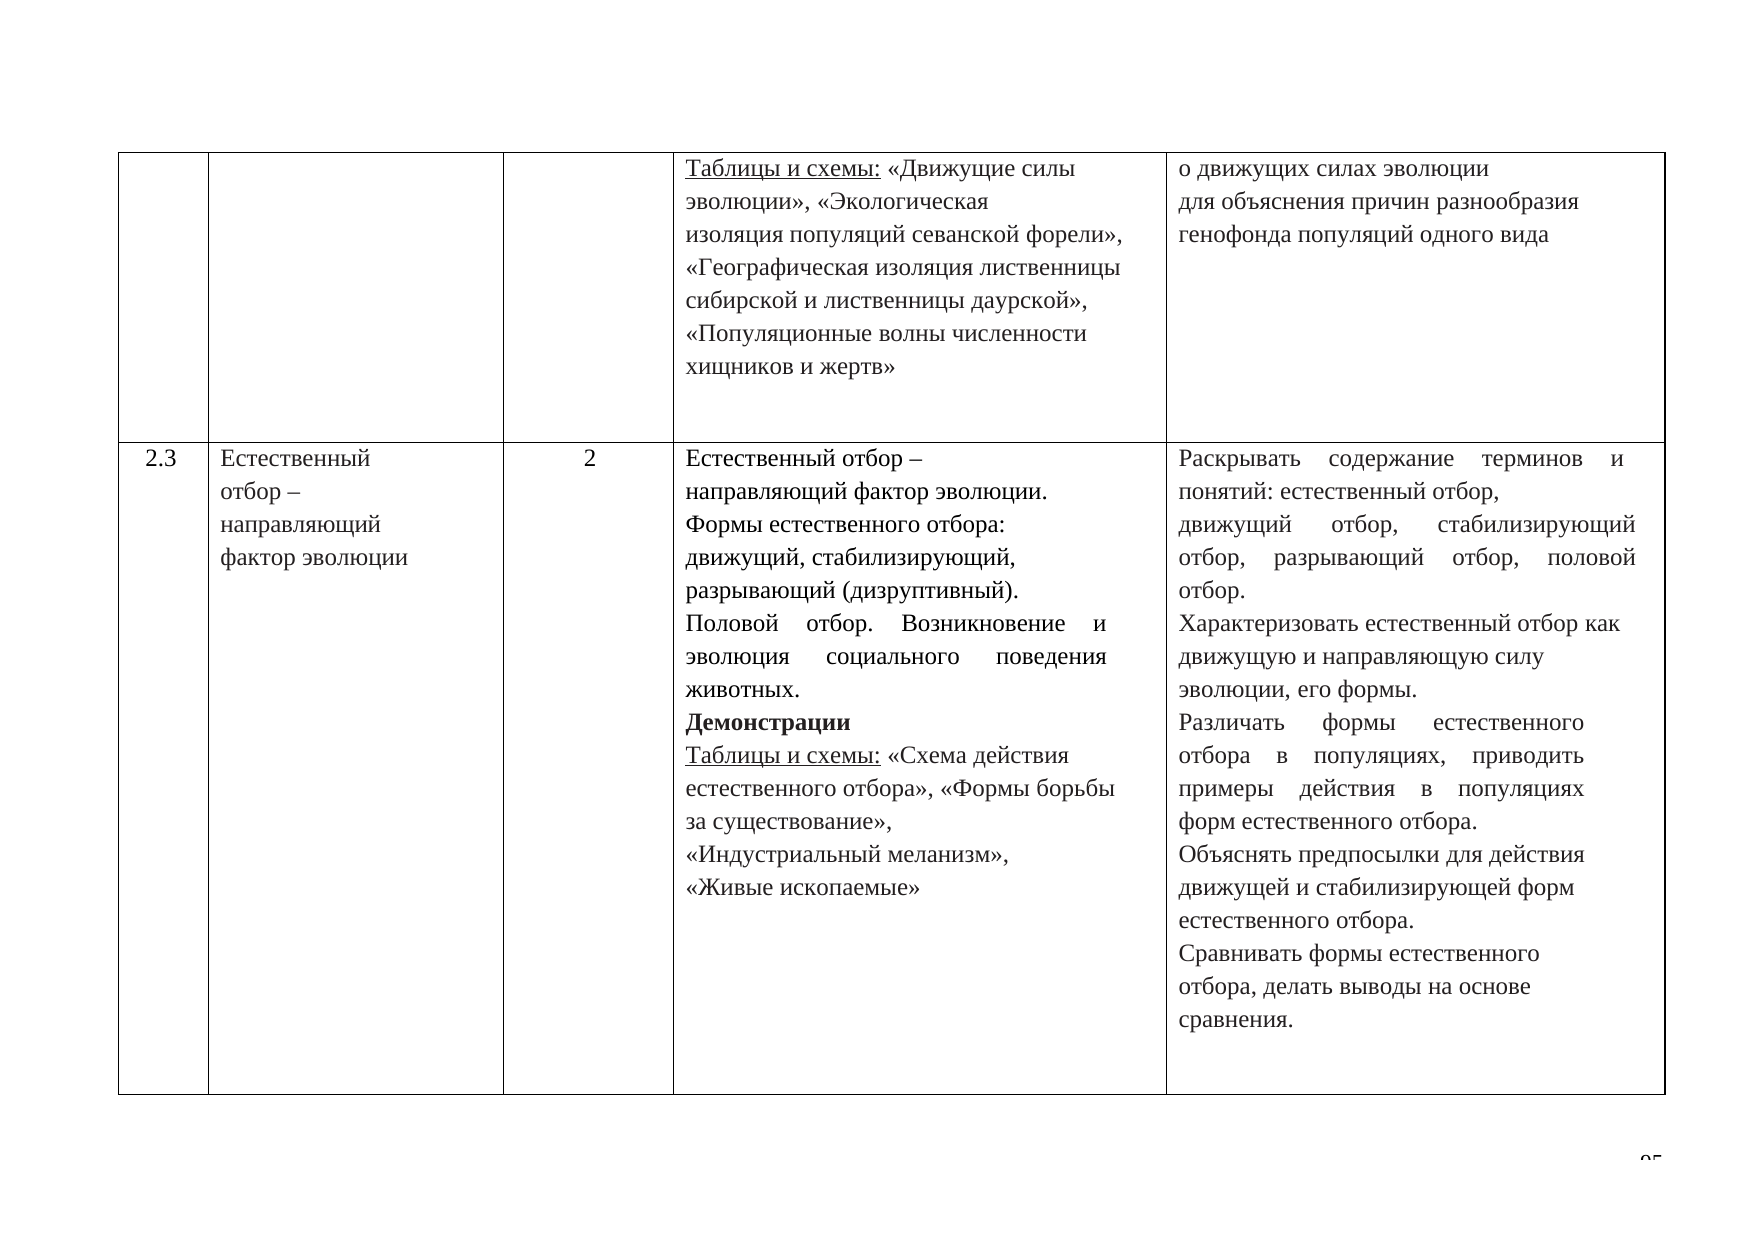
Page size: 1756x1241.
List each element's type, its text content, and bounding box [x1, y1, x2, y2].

table_cell Раскрывать содержание терминов и понятий: естественный отбор, движущий отбор, стабилизирующий отбор, разрывающий отбор, половой отбор. Характеризовать естественный отбор как движущую и направляющую силу эволюции, его формы. Различать формы естественного отбора в популяциях, приводить примеры действия в популяциях форм естественного отбора. Объяснять предпосылки для действия движущей и стабилизирующей форм естественного отбора. Сравнивать формы естественного отбора, делать выводы на основе сравнения. [1167, 443, 1664, 1093]
table_header Таблицы и схемы: «Движущие силы эволюции», «Экологическая изоляция популяций севанской форели», «Географическая изоляция лиственницы сибирской и лиственницы даурской», «Популяционные волны численности хищников и жертв» [674, 153, 1166, 442]
table_cell 2.3 [119, 443, 208, 1093]
table_header [209, 153, 503, 442]
table_header [504, 153, 673, 442]
table_cell Естественный отбор – направляющий фактор эволюции [209, 443, 503, 1093]
table_header [119, 153, 208, 442]
table_cell 2 [504, 443, 673, 1093]
table_cell Естественный отбор – направляющий фактор эволюции. Формы естественного отбора: движущий, стабилизирующий, разрывающий (дизруптивный). Половой отбор. Возникновение и эволюция социального поведения животных. Демонстрации Таблицы и схемы: «Схема действия естественного отбора», «Формы борьбы за существование», «Индустриальный меланизм», «Живые ископаемые» [674, 443, 1166, 1093]
table_header о движущих силах эволюции для объяснения причин разнообразия генофонда популяций одного вида [1167, 153, 1664, 442]
